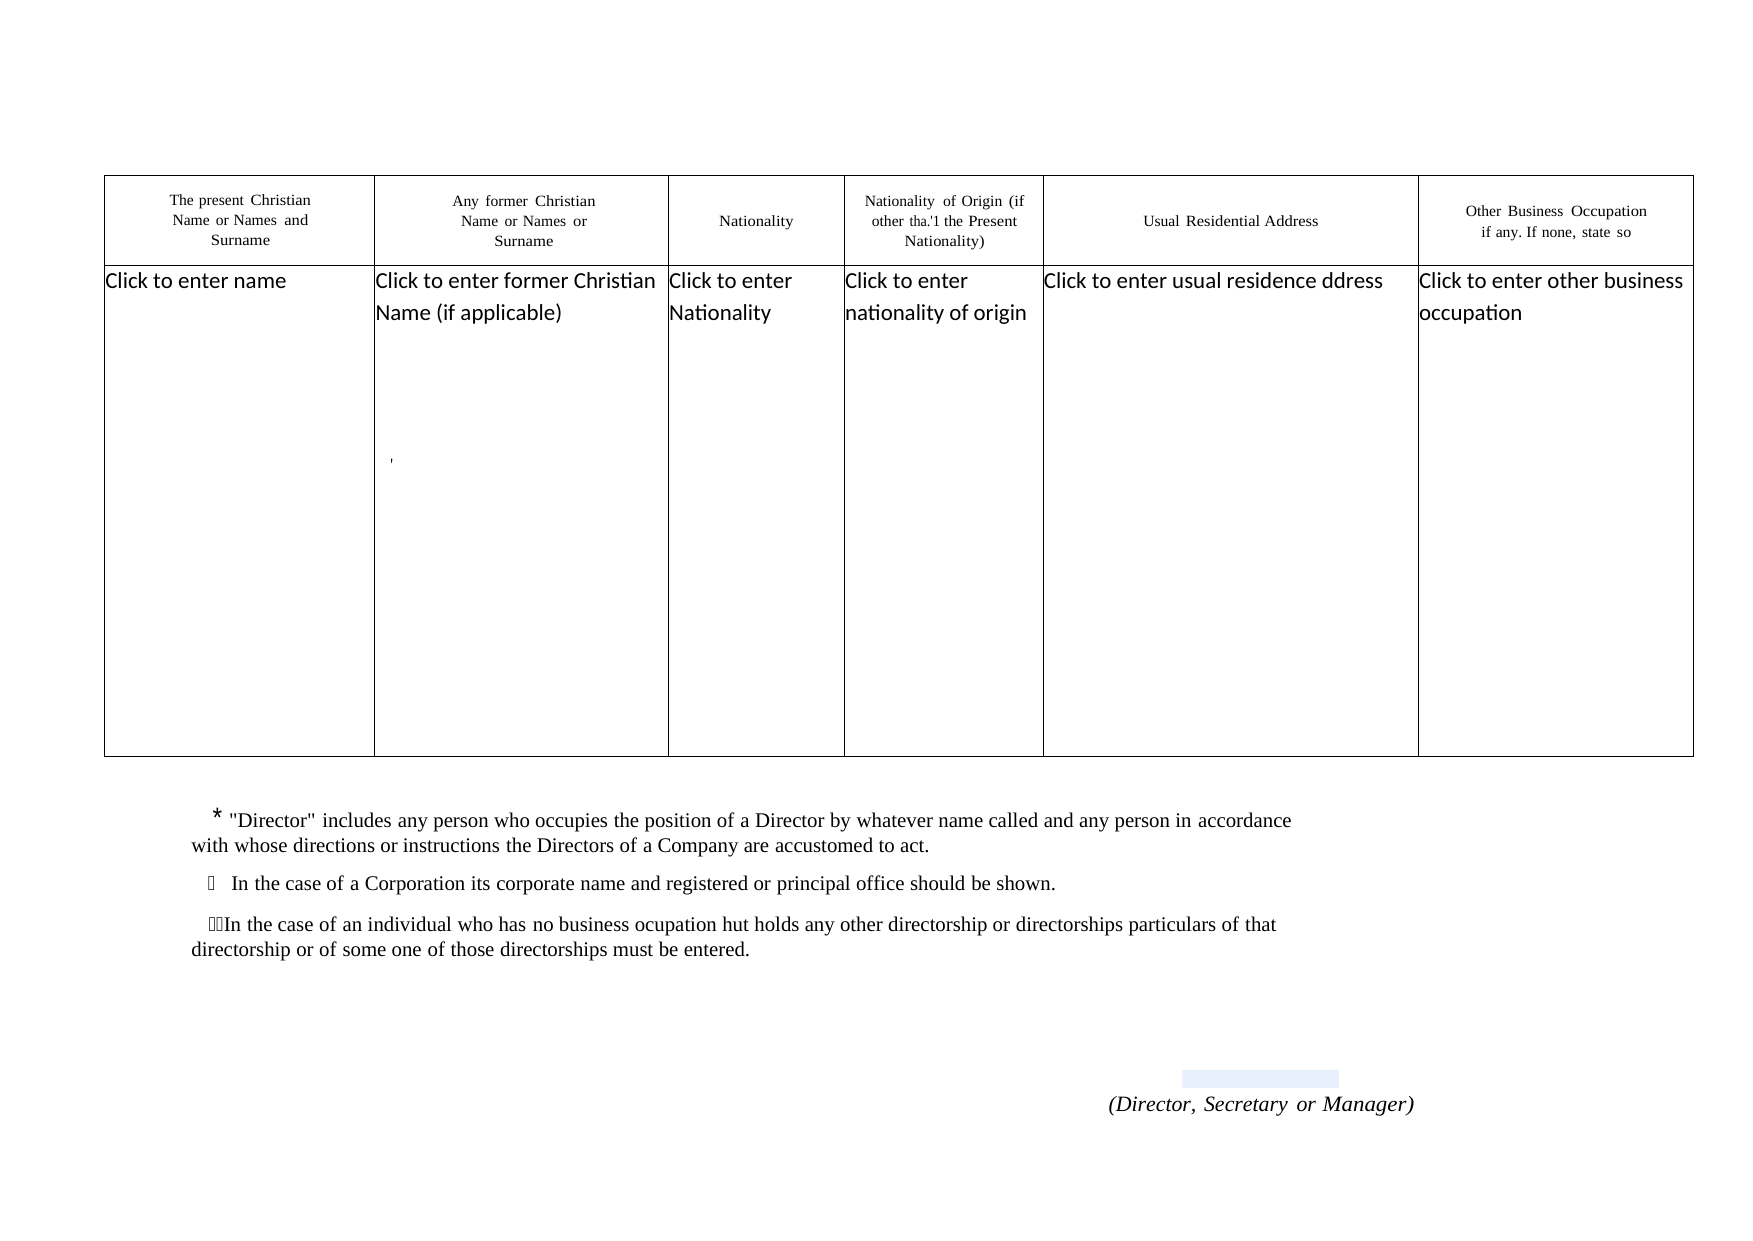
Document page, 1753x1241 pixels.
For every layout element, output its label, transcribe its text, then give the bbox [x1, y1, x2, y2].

text In the case of an individual who has no business ocupation hut holds any other directorship or directorships particulars of that directorship or of some one of those directorships must be entered. [191, 912, 1324, 961]
table_cell I [845, 266, 1043, 756]
picture [1182, 1070, 1339, 1088]
table_header Other Business Occupation if any. If none, state so [1419, 176, 1693, 265]
table_cell [1419, 266, 1693, 756]
text * "Director" includes any person who occupies the position of a Director by whatever name called and any person in accordance with whose directions or instructions the Directors of a Company are accustomed to act. [191, 802, 1323, 857]
table_cell ' [375, 266, 668, 756]
table_header Any former Christian Name or Names or Surname [375, 176, 668, 265]
table_header Nationality [669, 176, 844, 265]
table_cell [105, 266, 374, 756]
table_header Usual Residential Address [1044, 176, 1418, 265]
text In the case of a Corporation its corporate name and registered or principal office should be shown. [208, 871, 1604, 895]
table_cell [669, 266, 844, 756]
table_header The present Christian Name or Names and Surname [105, 176, 374, 265]
table_header Nationality of Origin (if other tha.'1 the Present Nationality) [845, 176, 1043, 265]
text (Director, Secretary or Manager) [29, 1091, 1416, 1117]
table_cell [1044, 266, 1418, 756]
